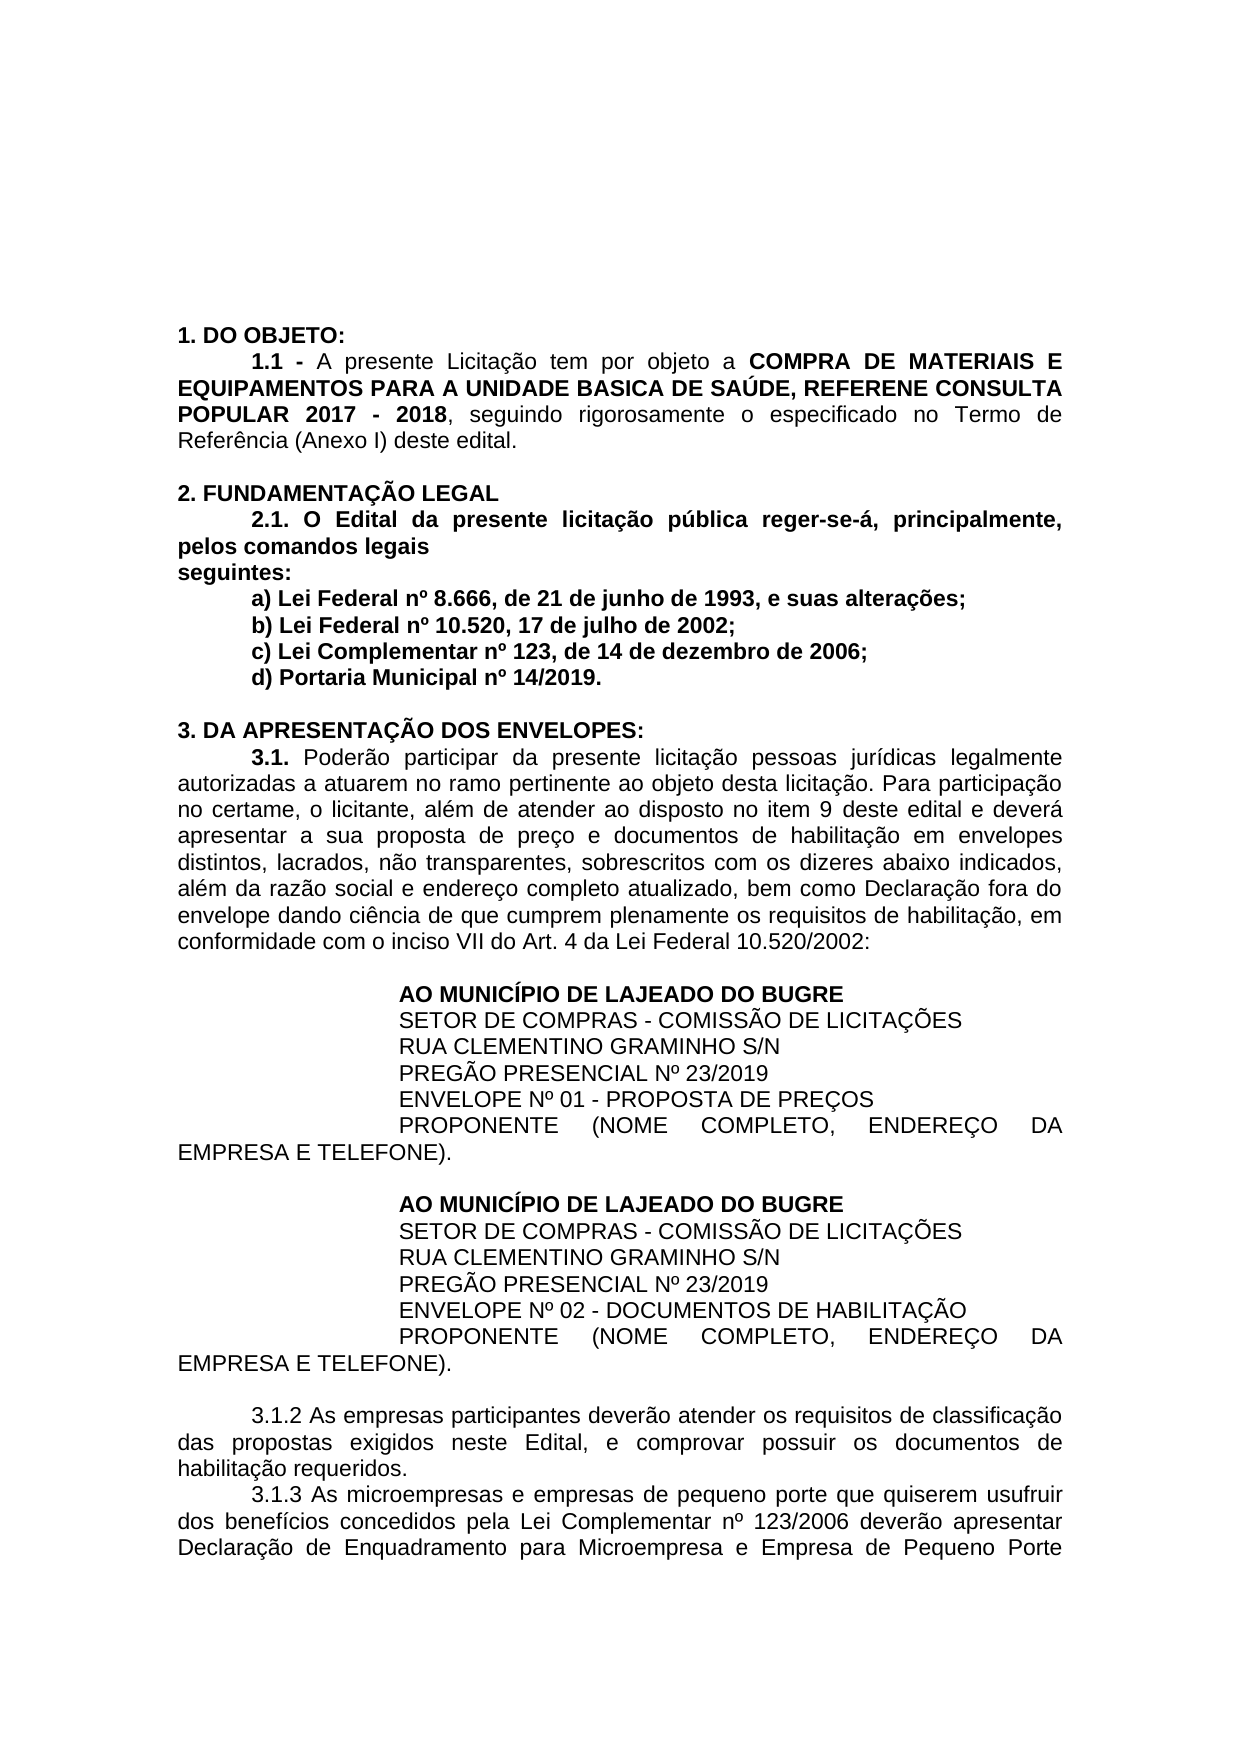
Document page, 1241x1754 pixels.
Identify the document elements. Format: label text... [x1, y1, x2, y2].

text PROPONENTE (NOME COMPLETO, ENDEREÇO DA EMPRESA E TELEFONE). [177, 1112, 1063, 1165]
text PROPONENTE (NOME COMPLETO, ENDEREÇO DA EMPRESA E TELEFONE). [177, 1323, 1063, 1376]
text 3.1. Poderão participar da presente licitação pessoas jurídicas legalmente autorizadas a atuarem no ramo pertinente ao objeto desta licitação. Para participação no certame, o licitante, além de atender ao disposto no item 9 deste edital e deverá apresentar a sua proposta de preço e documentos de habilitação em envelopes distintos, lacrados, não transparentes, sobrescritos com os dizeres abaixo indicados, além da razão social e endereço completo atualizado, bem como Declaração fora do envelope dando ciência de que cumprem plenamente os requisitos de habilitação, em conformidade com o inciso VII do Art. 4 da Lei Federal 10.520/2002: [177, 743, 1063, 954]
text SETOR DE COMPRAS - COMISSÃO DE LICITAÇÕES [177, 1007, 1063, 1033]
text AO MUNICÍPIO DE LAJEADO DO BUGRE [177, 1191, 1063, 1218]
text 1.1 - A presente Licitação tem por objeto a COMPRA DE MATERIAIS E EQUIPAMENTOS PARA A UNIDADE BASICA DE SAÚDE, REFERENE CONSULTA POPULAR 2017 - 2018, seguindo rigorosamente o especificado no Termo de Referência (Anexo I) deste edital. [177, 348, 1063, 453]
text d) Portaria Municipal nº 14/2019. [177, 664, 1063, 691]
text RUA CLEMENTINO GRAMINHO S/N [177, 1244, 1063, 1271]
text AO MUNICÍPIO DE LAJEADO DO BUGRE [177, 981, 1063, 1007]
text c) Lei Complementar nº 123, de 14 de dezembro de 2006; [177, 638, 1063, 664]
text SETOR DE COMPRAS - COMISSÃO DE LICITAÇÕES [177, 1218, 1063, 1244]
text b) Lei Federal nº 10.520, 17 de julho de 2002; [177, 612, 1063, 638]
text 3. DA APRESENTAÇÃO DOS ENVELOPES: [177, 717, 1063, 743]
text ENVELOPE Nº 01 - PROPOSTA DE PREÇOS [177, 1086, 1063, 1112]
text PREGÃO PRESENCIAL Nº 23/2019 [177, 1271, 1063, 1297]
text 3.1.2 As empresas participantes deverão atender os requisitos de classificação das propostas exigidos neste Edital, e comprovar possuir os documentos de habilitação requeridos. [177, 1402, 1063, 1481]
text 2. FUNDAMENTAÇÃO LEGAL [177, 480, 1063, 506]
text RUA CLEMENTINO GRAMINHO S/N [177, 1033, 1063, 1060]
text 1. DO OBJETO: [177, 322, 1063, 348]
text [177, 1481, 1063, 1560]
text a) Lei Federal nº 8.666, de 21 de junho de 1993, e suas alterações; [177, 585, 1063, 612]
text ENVELOPE Nº 02 - DOCUMENTOS DE HABILITAÇÃO [177, 1297, 1063, 1323]
text PREGÃO PRESENCIAL Nº 23/2019 [177, 1060, 1063, 1086]
text seguintes: [177, 559, 1063, 585]
text 2.1. O Edital da presente licitação pública reger-se-á, principalmente, pelos comandos legais [177, 506, 1063, 559]
